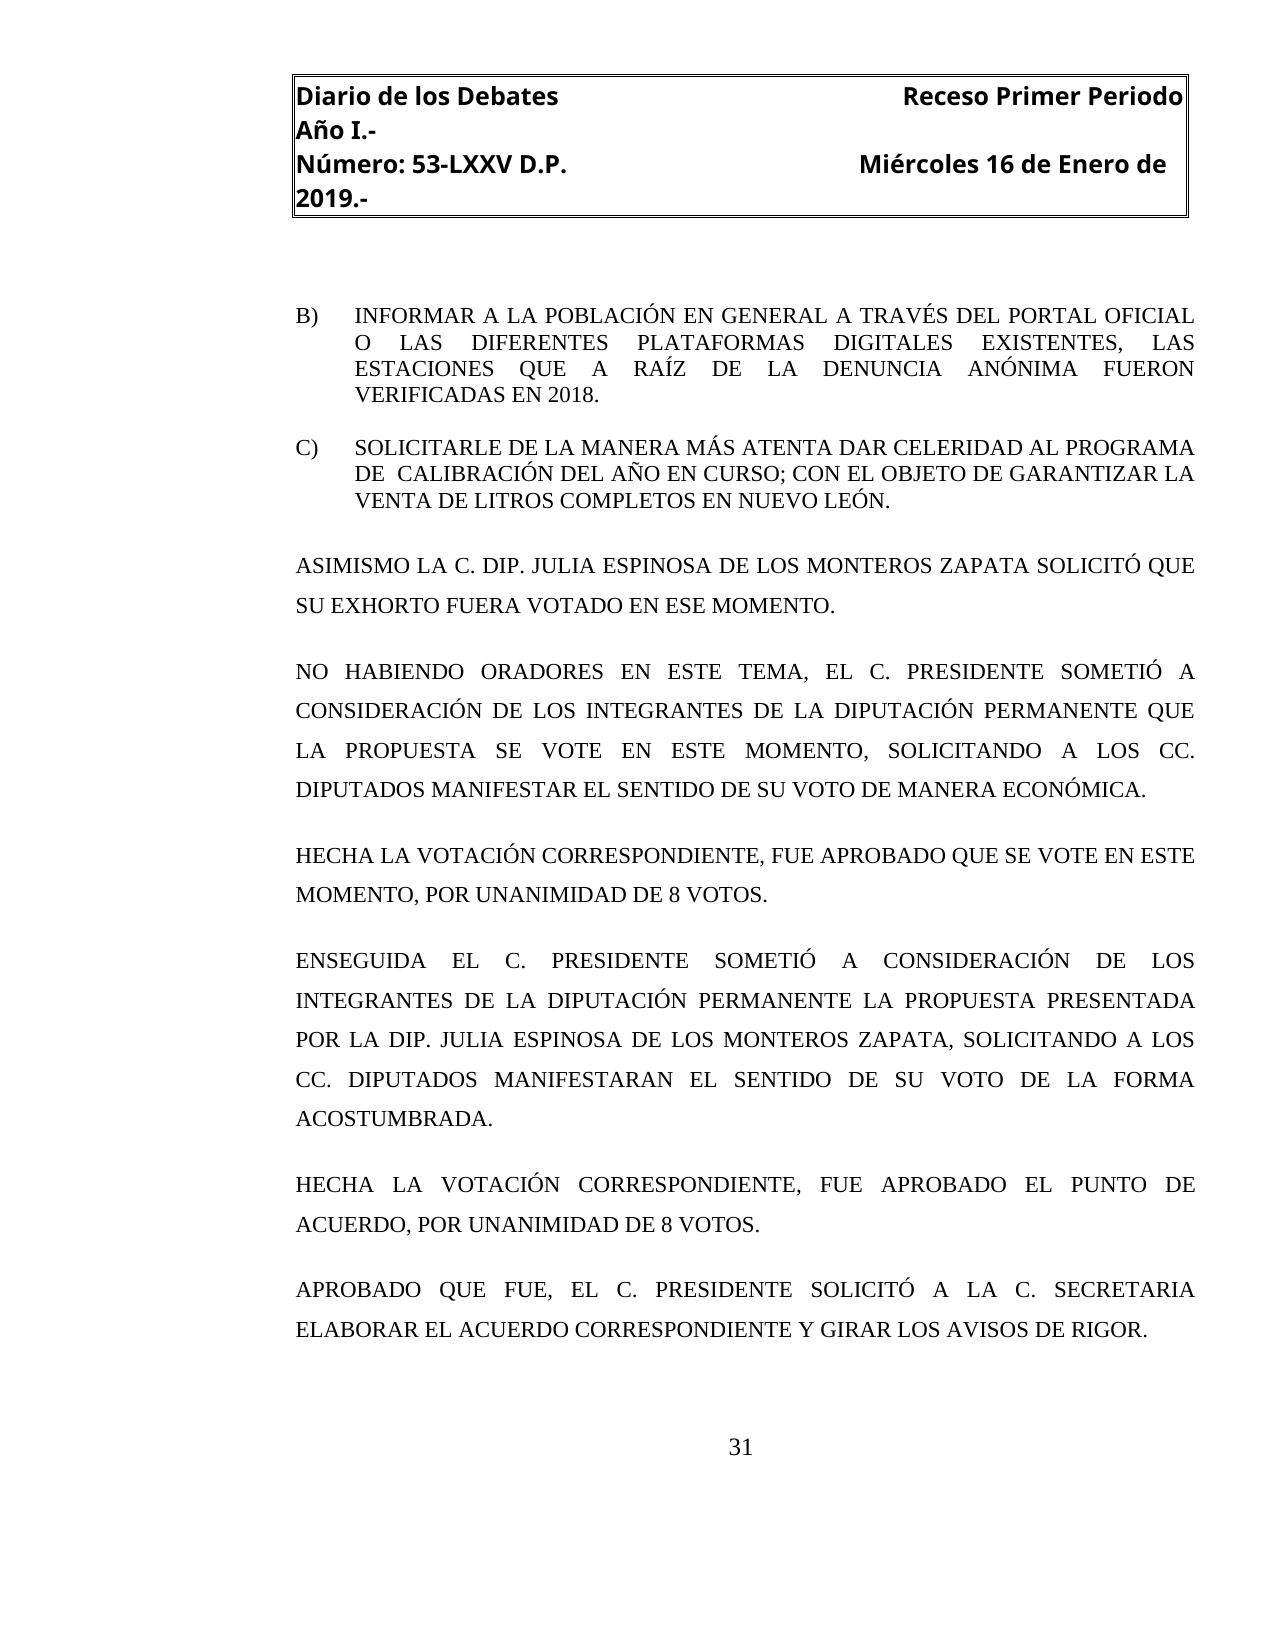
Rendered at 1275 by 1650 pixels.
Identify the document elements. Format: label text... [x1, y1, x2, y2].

text ASIMISMO LA C. DIP. JULIA ESPINOSA DE LOS MONTEROS ZAPATA SOLICITÓ QUE SU EXHORTO FUERA VOTADO EN ESE MOMENTO. [295, 552, 1196, 618]
text HECHA LA VOTACIÓN CORRESPONDIENTE, FUE APROBADO QUE SE VOTE EN ESTE MOMENTO, POR UNANIMIDAD DE 8 VOTOS. [295, 842, 1196, 908]
text B) INFORMAR A LA POBLACIÓN EN GENERAL A TRAVÉS DEL PORTAL OFICIAL O LAS DIFERENTES PLATAFORMAS DIGITALES EXISTENTES, LAS ESTACIONES QUE A RAÍZ DE LA DENUNCIA ANÓNIMA FUERON VERIFICADAS EN 2018. [295, 302, 1196, 408]
text ENSEGUIDA EL C. PRESIDENTE SOMETIÓ A CONSIDERACIÓN DE LOS INTEGRANTES DE LA DIPUTACIÓN PERMANENTE LA PROPUESTA PRESENTADA POR LA DIP. JULIA ESPINOSA DE LOS MONTEROS ZAPATA, SOLICITANDO A LOS CC. DIPUTADOS MANIFESTARAN EL SENTIDO DE SU VOTO DE LA FORMA ACOSTUMBRADA. [295, 947, 1196, 1132]
text APROBADO QUE FUE, EL C. PRESIDENTE SOLICITÓ A LA C. SECRETARIA ELABORAR EL ACUERDO CORRESPONDIENTE Y GIRAR LOS AVISOS DE RIGOR. [295, 1276, 1196, 1342]
text NO HABIENDO ORADORES EN ESTE TEMA, EL C. PRESIDENTE SOMETIÓ A CONSIDERACIÓN DE LOS INTEGRANTES DE LA DIPUTACIÓN PERMANENTE QUE LA PROPUESTA SE VOTE EN ESTE MOMENTO, SOLICITANDO A LOS CC. DIPUTADOS MANIFESTAR EL SENTIDO DE SU VOTO DE MANERA ECONÓMICA. [295, 658, 1196, 803]
text C) SOLICITARLE DE LA MANERA MÁS ATENTA DAR CELERIDAD AL PROGRAMA DE CALIBRACIÓN DEL AÑO EN CURSO; CON EL OBJETO DE GARANTIZAR LA VENTA DE LITROS COMPLETOS EN NUEVO LEÓN. [295, 434, 1196, 513]
text HECHA LA VOTACIÓN CORRESPONDIENTE, FUE APROBADO EL PUNTO DE ACUERDO, POR UNANIMIDAD DE 8 VOTOS. [295, 1171, 1196, 1237]
